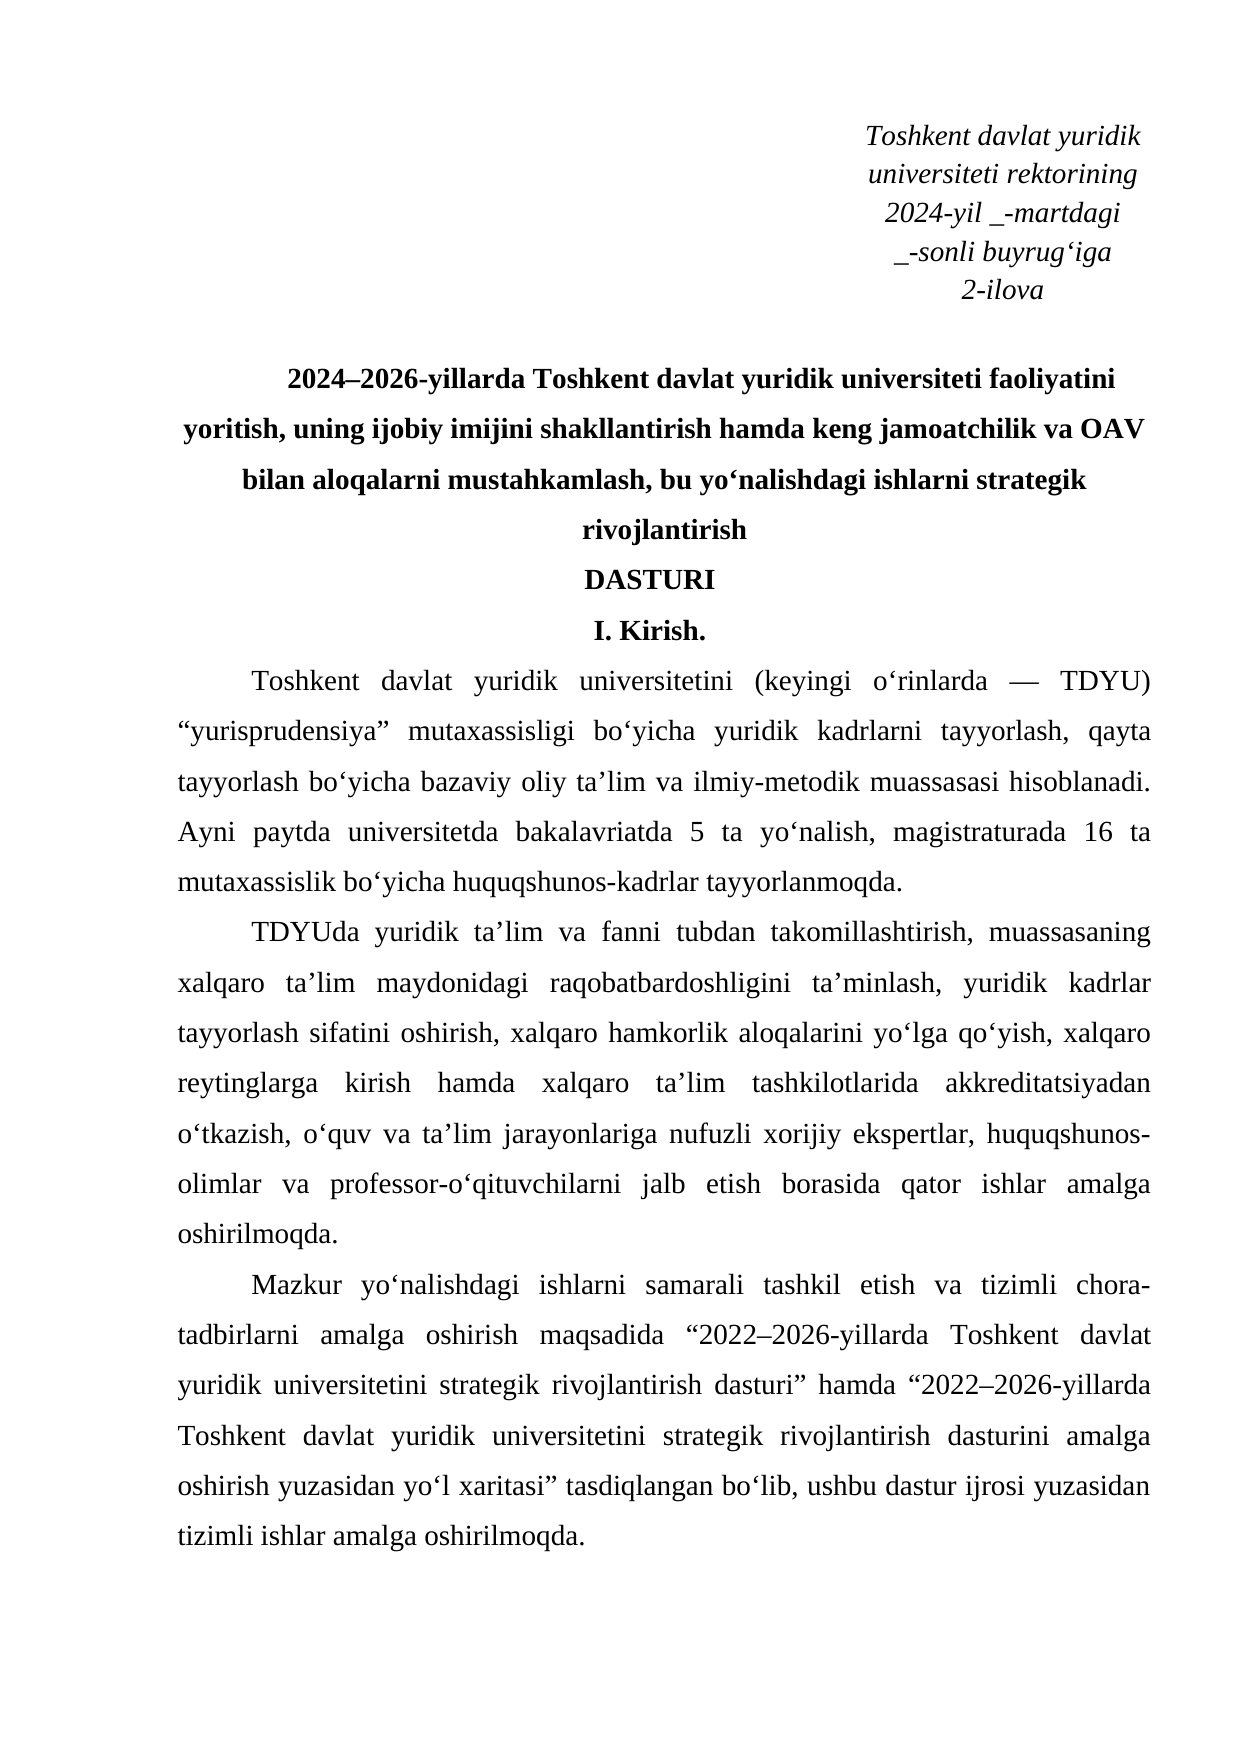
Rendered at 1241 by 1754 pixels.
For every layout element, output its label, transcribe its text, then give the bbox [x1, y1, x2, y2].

text universiteti rektorining [783, 157, 1152, 190]
text Toshkent davlat yuridik universitetini (keyingi o‘rinlarda — TDYU) “yurisprudensiya” mutaxassisligi bo‘yicha yuridik kadrlarni tayyorlash, qayta tayyorlash bo‘yicha bazaviy oliy ta’lim va ilmiy-metodik muassasasi hisoblanadi. Ayni paytda universitetda bakalavriatda 5 ta yo‘nalish, magistraturada 16 ta mutaxassislik bo‘yicha huquqshunos-kadrlar tayyorlanmoqda. [177, 663, 1152, 898]
text 2-ilova [783, 272, 1152, 306]
text 2024-yil _-martdagi [783, 195, 1152, 229]
text Mazkur yo‘nalishdagi ishlarni samarali tashkil etish va tizimli chora-tadbirlarni amalga oshirish maqsadida “2022–2026-yillarda Toshkent davlat yuridik universitetini strategik rivojlantirish dasturi” hamda “2022–2026-yillarda Toshkent davlat yuridik universitetini strategik rivojlantirish dasturini amalga oshirish yuzasidan yo‘l xaritasi” tasdiqlangan bo‘lib, ushbu dastur ijrosi yuzasidan tizimli ishlar amalga oshirilmoqda. [177, 1267, 1152, 1552]
text Toshkent davlat yuridik [783, 118, 1152, 152]
text DASTURI [74, 562, 1152, 596]
text TDYUda yuridik ta’lim va fanni tubdan takomillashtirish, muassasaning xalqaro ta’lim maydonidagi raqobatbardoshligini ta’minlash, yuridik kadrlar tayyorlash sifatini oshirish, xalqaro hamkorlik aloqalarini yo‘lga qo‘yish, xalqaro reytinglarga kirish hamda xalqaro ta’lim tashkilotlarida akkreditatsiyadan o‘tkazish, o‘quv va ta’lim jarayonlariga nufuzli xorijiy ekspertlar, huquqshunos-olimlar va professor-o‘qituvchilarni jalb etish borasida qator ishlar amalga oshirilmoqda. [177, 914, 1152, 1250]
text _-sonli buyrug‘iga [783, 234, 1152, 267]
text 2024–2026-yillarda Toshkent davlat yuridik universiteti faoliyatini yoritish, uning ijobiy imijini shakllantirish hamda keng jamoatchilik va OAV bilan aloqalarni mustahkamlash, bu yo‘nalishdagi ishlarni strategik rivojlantirish [177, 361, 1152, 546]
text I. Kirish. [74, 613, 1152, 646]
